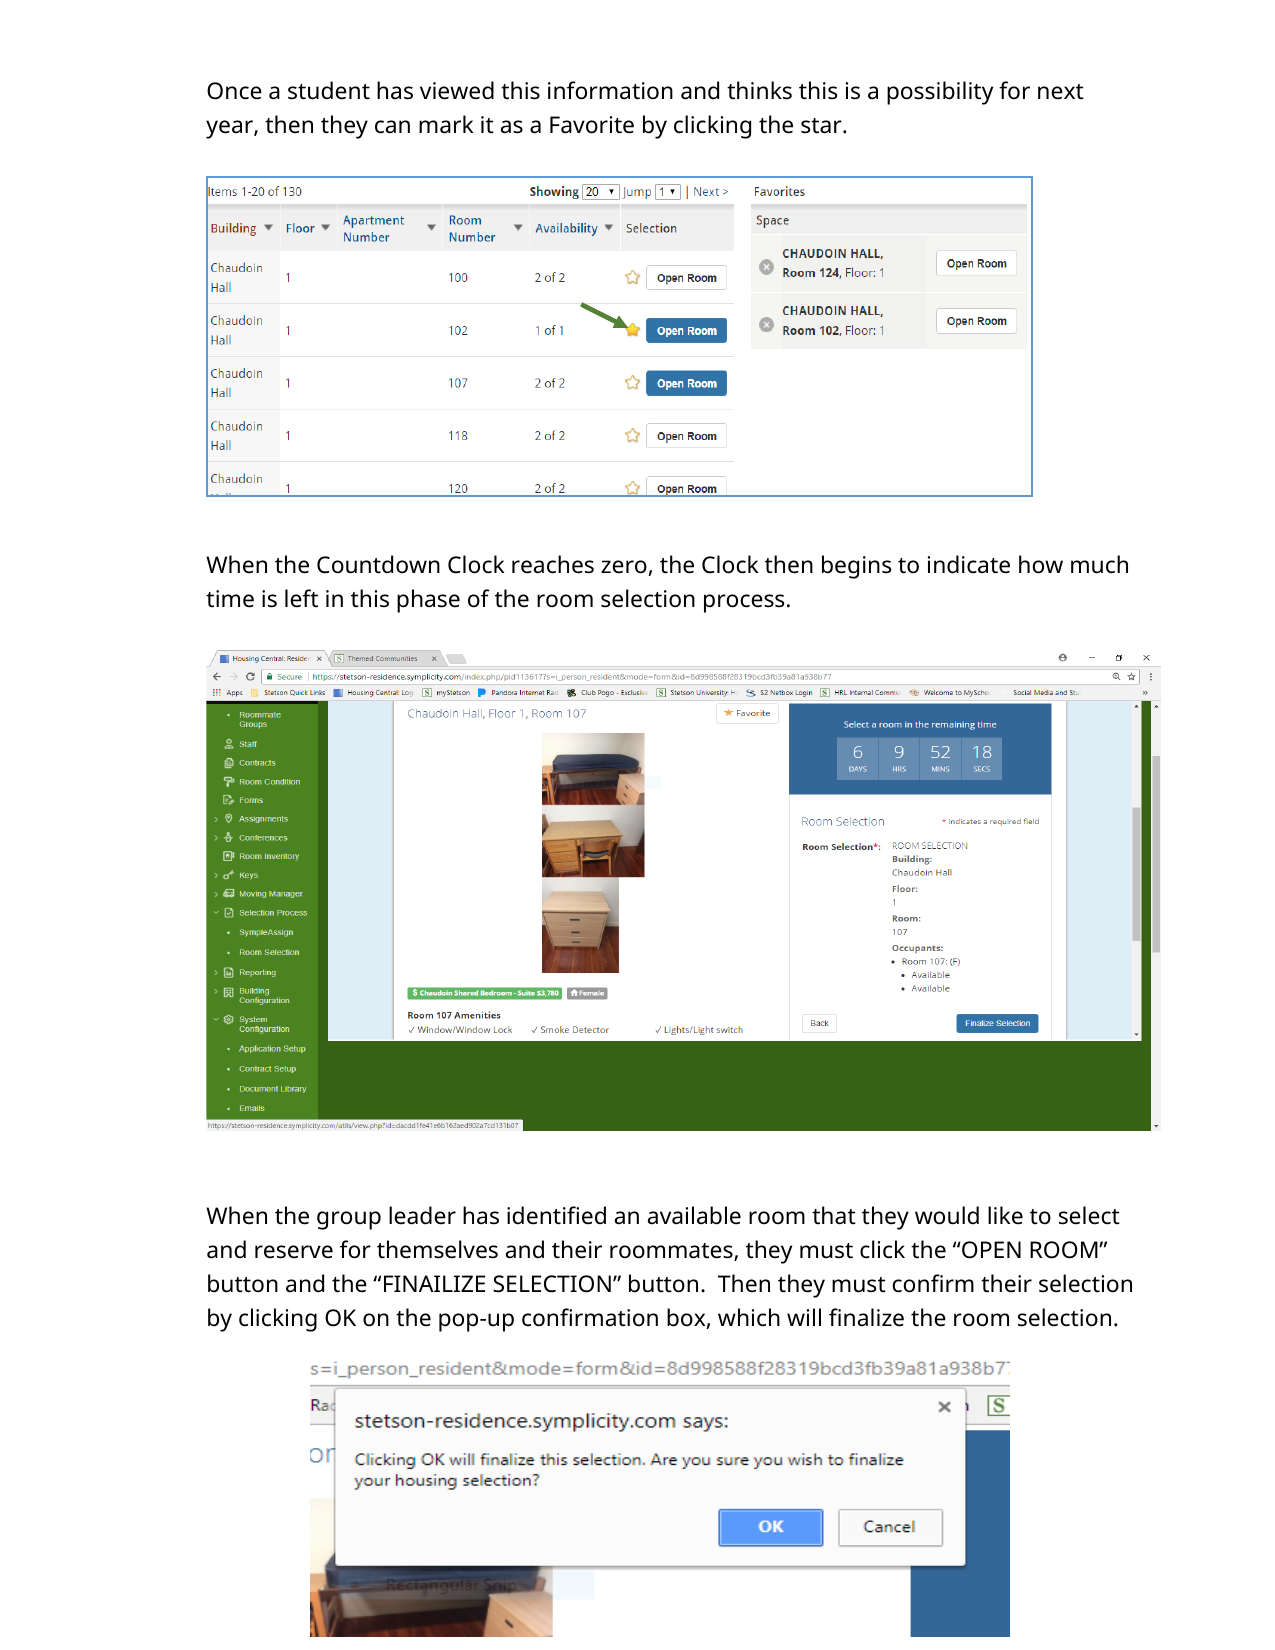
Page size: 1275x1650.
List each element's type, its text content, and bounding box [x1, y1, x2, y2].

text Once a student has viewed this information and thinks this is a possibility for next year, then they can mark it as a Favorite by clicking the star. [206, 75, 1134, 140]
text When the group leader has identified an available room that they would like to select and reserve for themselves and their roommates, they must click the “OPEN ROOM” button and the “FINAILIZE SELECTION” button. Then they must confirm their selection by clicking OK on the pop-up confirmation box, which will finalize the room selection. [206, 1200, 1134, 1333]
text When the Countdown Clock reaches zero, the Clock then begins to indicate how much time is left in this phase of the room selection process. [206, 549, 1134, 614]
picture [206, 650, 1161, 1131]
picture [310, 1358, 1010, 1637]
picture [208, 178, 1031, 495]
